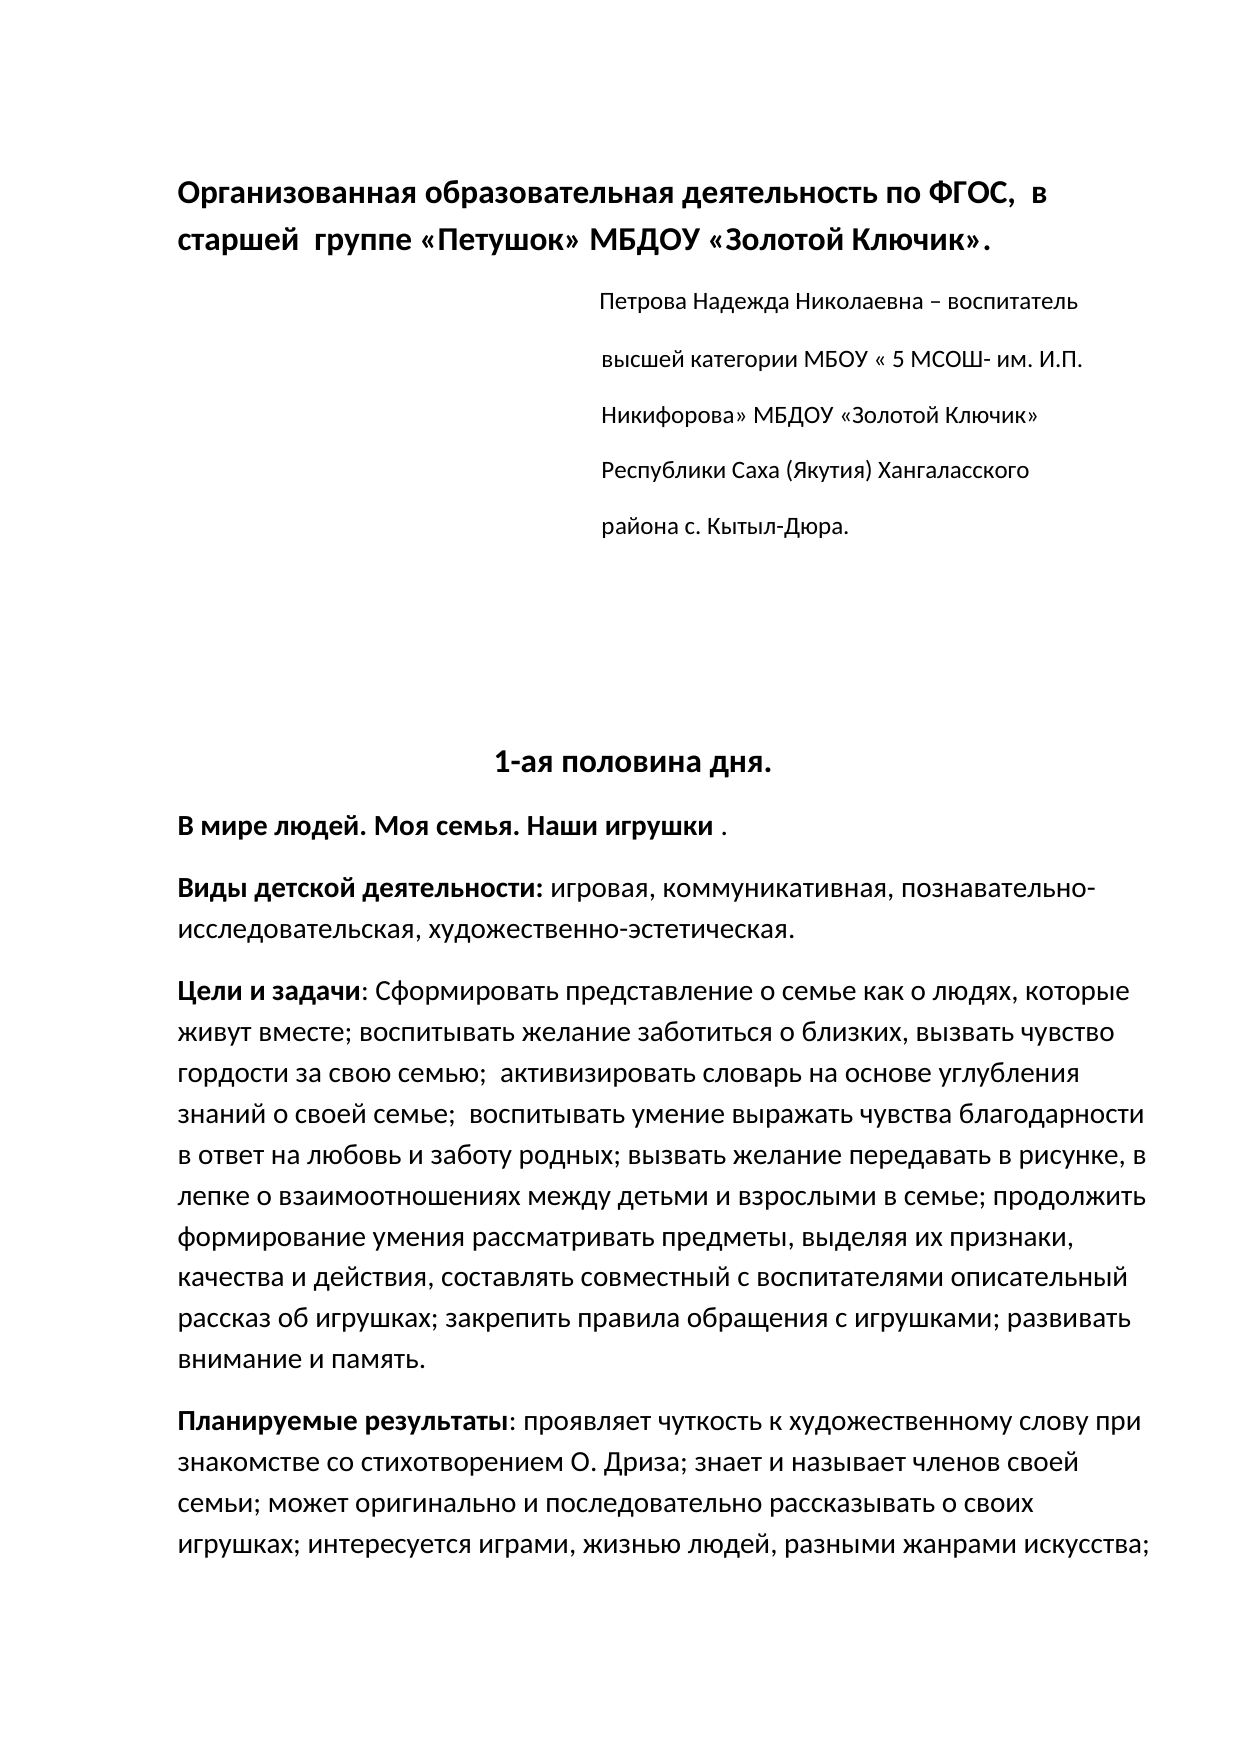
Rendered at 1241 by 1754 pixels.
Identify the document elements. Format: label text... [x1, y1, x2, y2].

text В мире людей. Моя семья. Наши игрушки . [177, 807, 1152, 843]
text Виды детской деятельности: игровая, коммуникативная, познавательно-исследовательская, художественно-эстетическая. [177, 869, 1152, 946]
text Петрова Надежда Николаевна – воспитатель [177, 286, 1152, 316]
text Организованная образовательная деятельность по ФГОС, в старшей группе «Петушок» МБДОУ «Золотой Ключик». [177, 171, 1152, 259]
text района с. Кытыл-Дюра. [177, 510, 1152, 541]
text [177, 1402, 1152, 1561]
text Республики Саха (Якутия) Хангаласского [177, 454, 1152, 485]
text высшей категории МБОУ « 5 МСОШ- им. И.П. [177, 343, 1152, 373]
text 1-ая половина дня. [177, 740, 1152, 781]
text Никифорова» МБДОУ «Золотой Ключик» [177, 399, 1152, 429]
text Цели и задачи: Сформировать представление о семье как о людях, которые живут вместе; воспитывать желание заботиться о близких, вызвать чувство гордости за свою семью; активизировать словарь на основе углубления знаний о своей семье; воспитывать умение выражать чувства благодарности в ответ на любовь и заботу родных; вызвать желание передавать в рисунке, в лепке о взаимоотношениях между детьми и взрослыми в семье; продолжить формирование умения рассматривать предметы, выделяя их признаки, качества и действия, составлять совместный с воспитателями описательный рассказ об игрушках; закрепить правила обращения с игрушками; развивать внимание и память. [177, 972, 1152, 1376]
